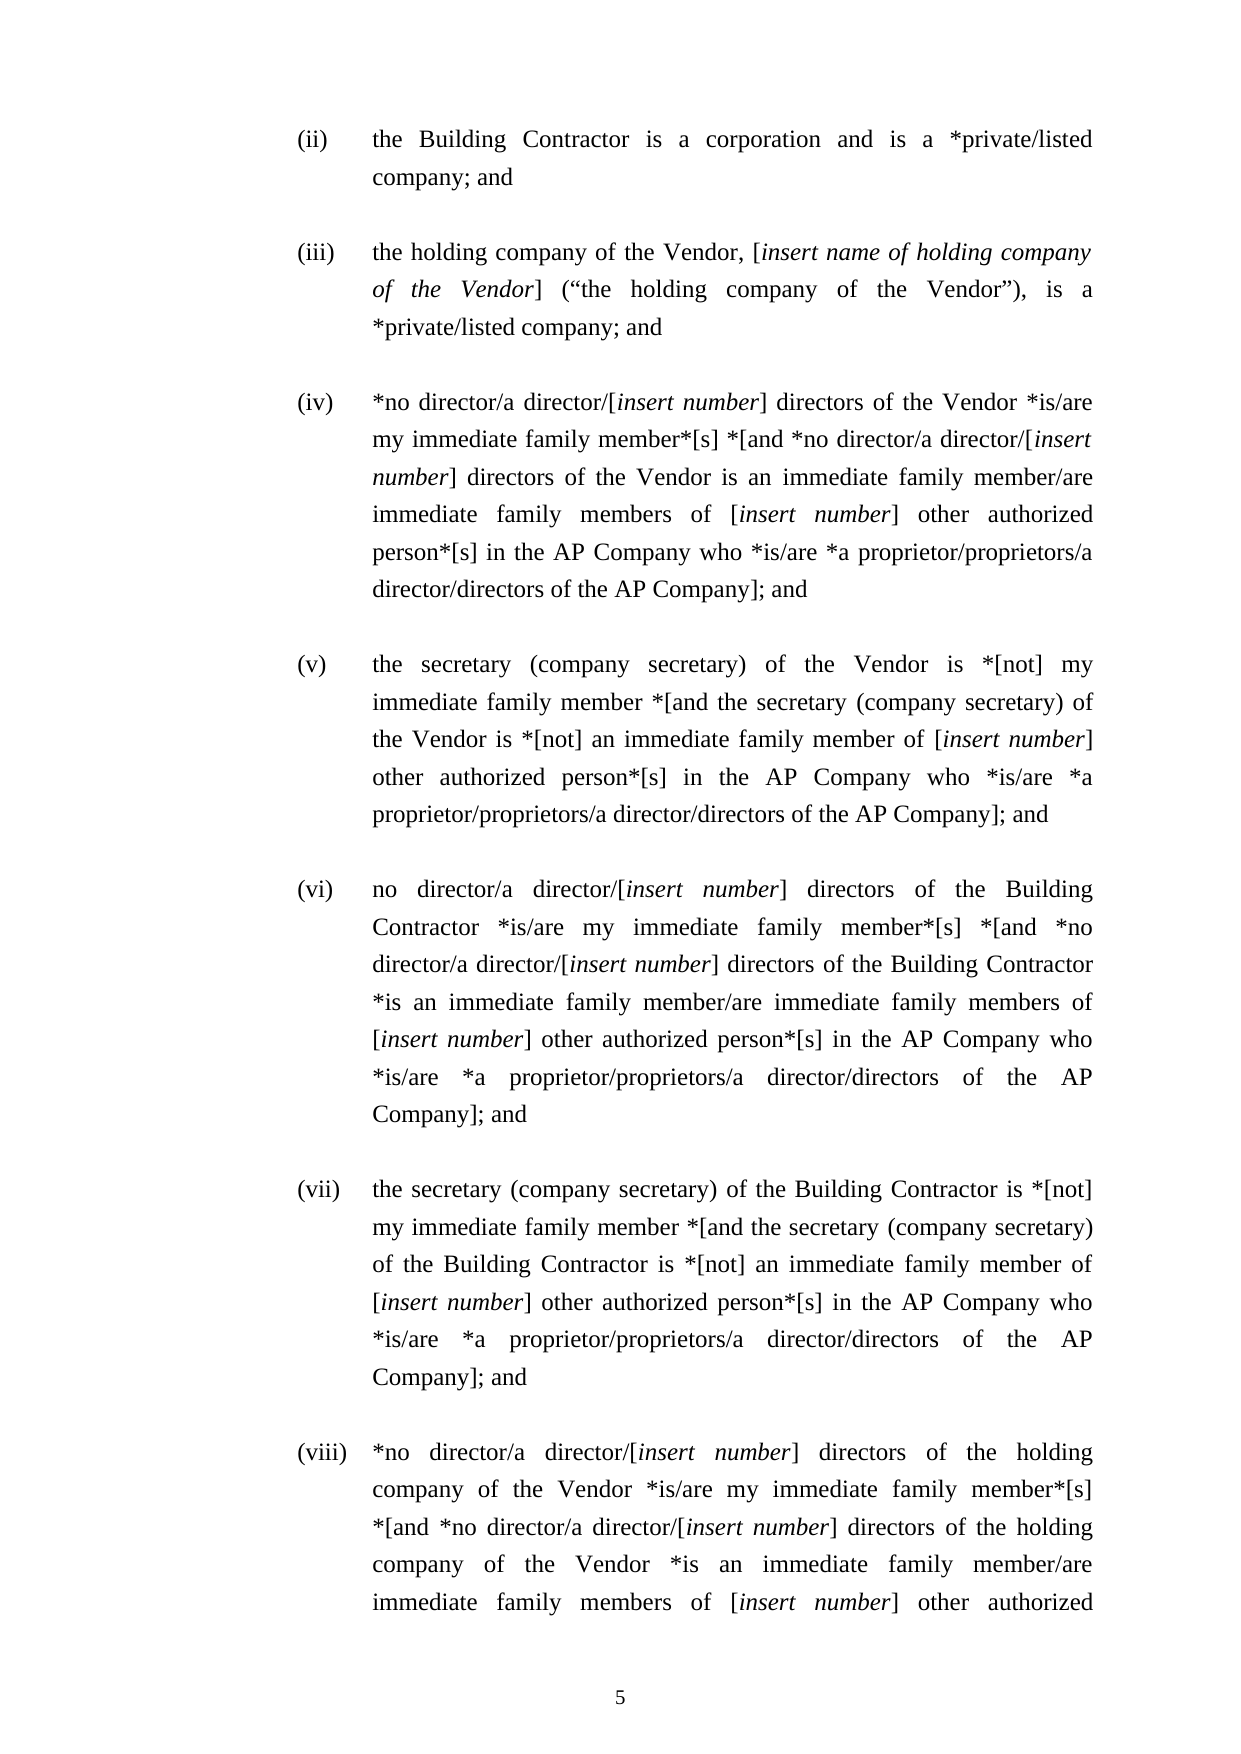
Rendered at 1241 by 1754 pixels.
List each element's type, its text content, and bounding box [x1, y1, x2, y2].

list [297, 1432, 1093, 1620]
text (v) the secretary (company secretary) of the Vendor is *[not] my immediate family member *[and the secretary (company secretary) of the Vendor is *[not] an immediate family member of [insert number] other authorized person*[s] in the AP Company who *is/are *a proprietor/proprietors/a director/directors of the AP Company]; and [297, 645, 1093, 832]
text (iv) *no director/a director/[insert number] directors of the Vendor *is/are my immediate family member*[s] *[and *no director/a director/[insert number] directors of the Vendor is an immediate family member/are immediate family members of [insert number] other authorized person*[s] in the AP Company who *is/are *a proprietor/proprietors/a director/directors of the AP Company]; and [297, 382, 1093, 607]
list the Building Contractor is a corporation and is a *private/listed company; and [297, 120, 1093, 195]
list the secretary (company secretary) of the Building Contractor is *[not] my immediate family member *[and the secretary (company secretary) of the Building Contractor is *[not] an immediate family member of [insert number] other authorized person*[s] in the AP Company who *is/are *a proprietor/proprietors/a director/directors of the AP Company]; and [297, 1170, 1093, 1395]
text (iii) the holding company of the Vendor, [insert name of holding company of the Vendor] (“the holding company of the Vendor”), is a *private/listed company; and [297, 232, 1093, 345]
list no director/a director/[insert number] directors of the Building Contractor *is/are my immediate family member*[s] *[and *no director/a director/[insert number] directors of the Building Contractor *is an immediate family member/are immediate family members of [insert number] other authorized person*[s] in the AP Company who *is/are *a proprietor/proprietors/a director/directors of the AP Company]; and [297, 870, 1093, 1132]
